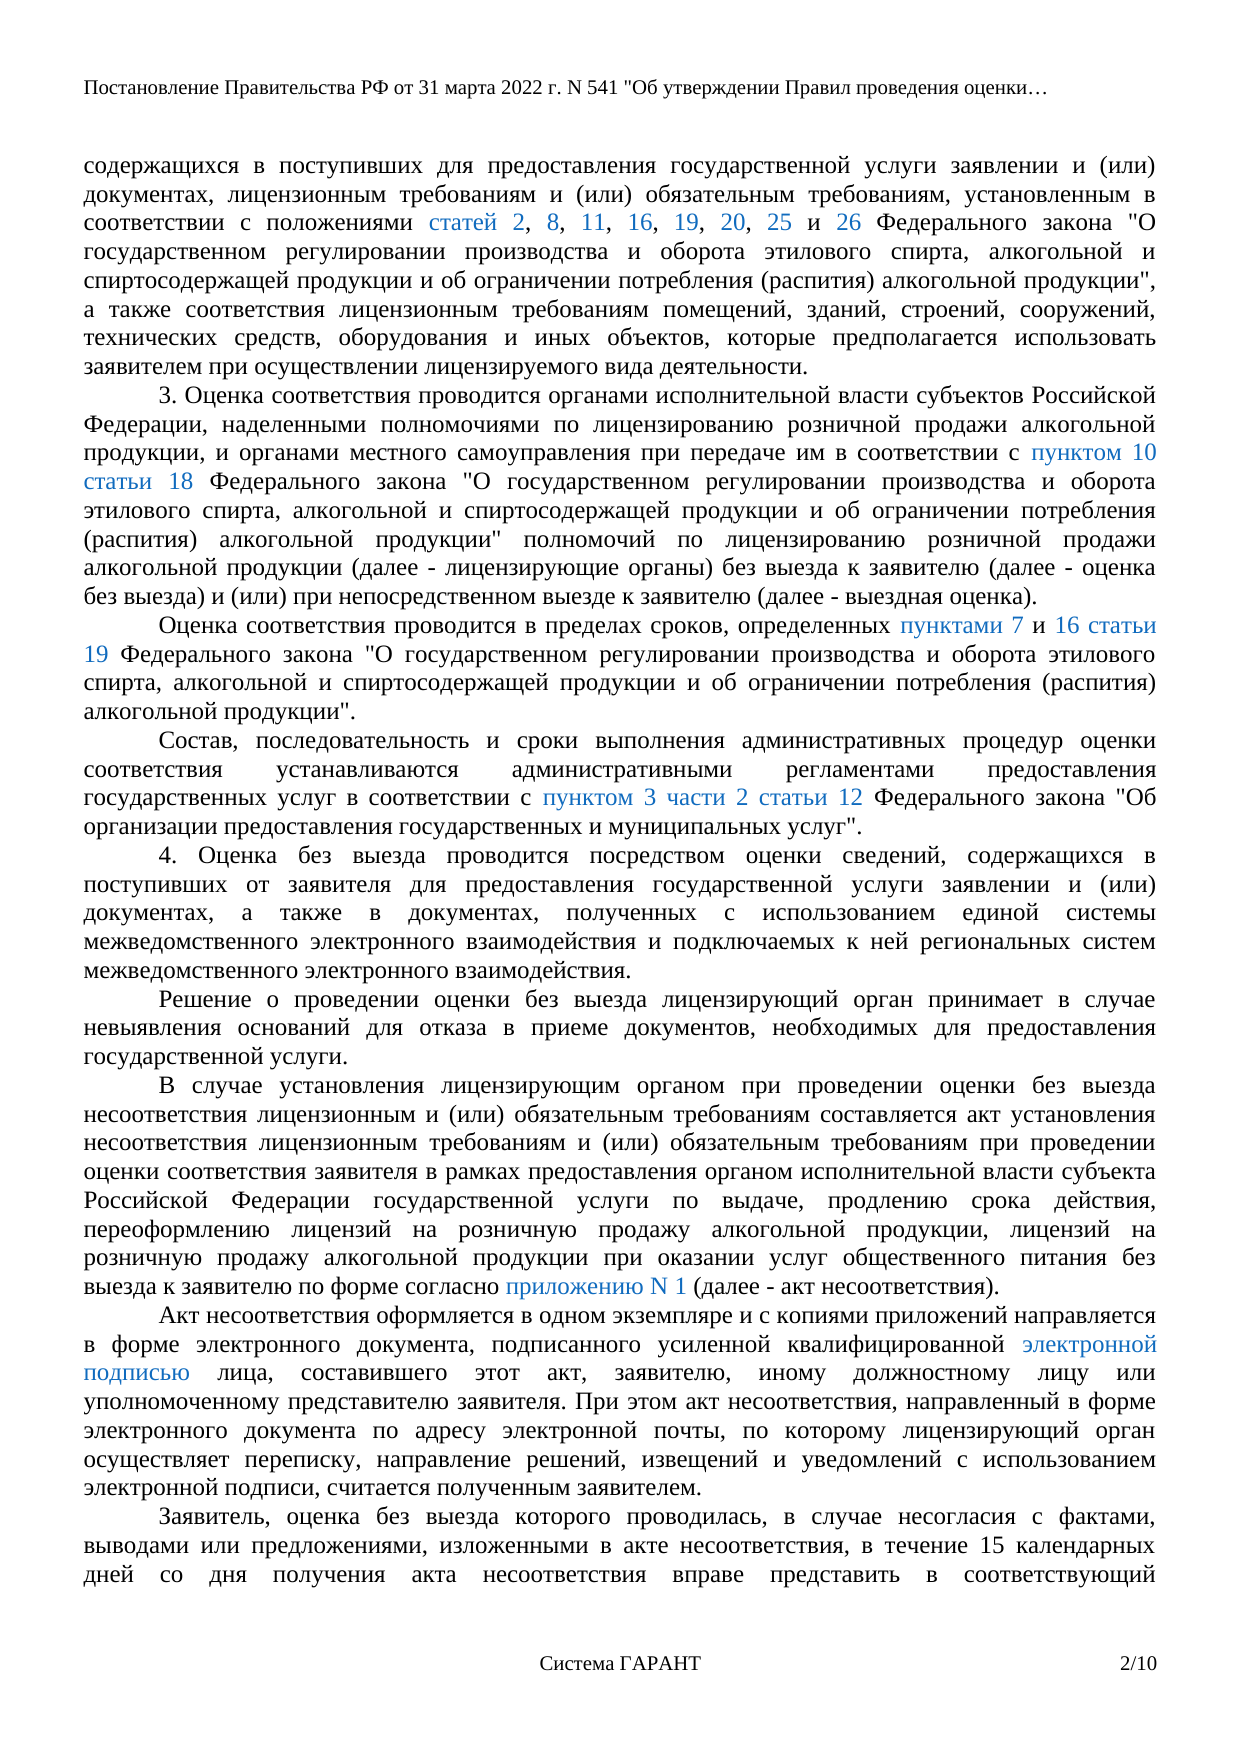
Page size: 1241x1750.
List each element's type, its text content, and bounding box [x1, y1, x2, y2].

text Состав, последовательность и сроки выполнения административных процедур оценки соответствия устанавливаются административными регламентами предоставления государственных услуг в соответствии с пунктом 3 части 2 статьи 12 Федерального закона "Об организации предоставления государственных и муниципальных услуг". [83, 725, 1157, 840]
text В случае установления лицензирующим органом при проведении оценки без выезда несоответствия лицензионным и (или) обязательным требованиям составляется акт установления несоответствия лицензионным требованиям и (или) обязательным требованиям при проведении оценки соответствия заявителя в рамках предоставления органом исполнительной власти субъекта Российской Федерации государственной услуги по выдаче, продлению срока действия, переоформлению лицензий на розничную продажу алкогольной продукции, лицензий на розничную продажу алкогольной продукции при оказании услуг общественного питания без выезда к заявителю по форме согласно приложению N 1 (далее - акт несоответствия). [83, 1070, 1157, 1300]
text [83, 1501, 1157, 1587]
text 3. Оценка соответствия проводится органами исполнительной власти субъектов Российской Федерации, наделенными полномочиями по лицензированию розничной продажи алкогольной продукции, и органами местного самоуправления при передаче им в соответствии с пунктом 10 статьи 18 Федерального закона "О государственном регулировании производства и оборота этилового спирта, алкогольной и спиртосодержащей продукции и об ограничении потребления (распития) алкогольной продукции" полномочий по лицензированию розничной продажи алкогольной продукции (далее - лицензирующие органы) без выезда к заявителю (далее - оценка без выезда) и (или) при непосредственном выезде к заявителю (далее - выездная оценка). [83, 380, 1157, 610]
text 4. Оценка без выезда проводится посредством оценки сведений, содержащихся в поступивших от заявителя для предоставления государственной услуги заявлении и (или) документах, а также в документах, полученных с использованием единой системы межведомственного электронного взаимодействия и подключаемых к ней региональных систем межведомственного электронного взаимодействия. [83, 840, 1157, 984]
text Оценка соответствия проводится в пределах сроков, определенных пунктами 7 и 16 статьи 19 Федерального закона "О государственном регулировании производства и оборота этилового спирта, алкогольной и спиртосодержащей продукции и об ограничении потребления (распития) алкогольной продукции". [83, 610, 1157, 725]
text Акт несоответствия оформляется в одном экземпляре и с копиями приложений направляется в форме электронного документа, подписанного усиленной квалифицированной электронной подписью лица, составившего этот акт, заявителю, иному должностному лицу или уполномоченному представителю заявителя. При этом акт несоответствия, направленный в форме электронного документа по адресу электронной почты, по которому лицензирующий орган осуществляет переписку, направление решений, извещений и уведомлений с использованием электронной подписи, считается полученным заявителем. [83, 1300, 1157, 1501]
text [83, 150, 1157, 380]
text Решение о проведении оценки без выезда лицензирующий орган принимает в случае невыявления оснований для отказа в приеме документов, необходимых для предоставления государственной услуги. [83, 984, 1157, 1070]
